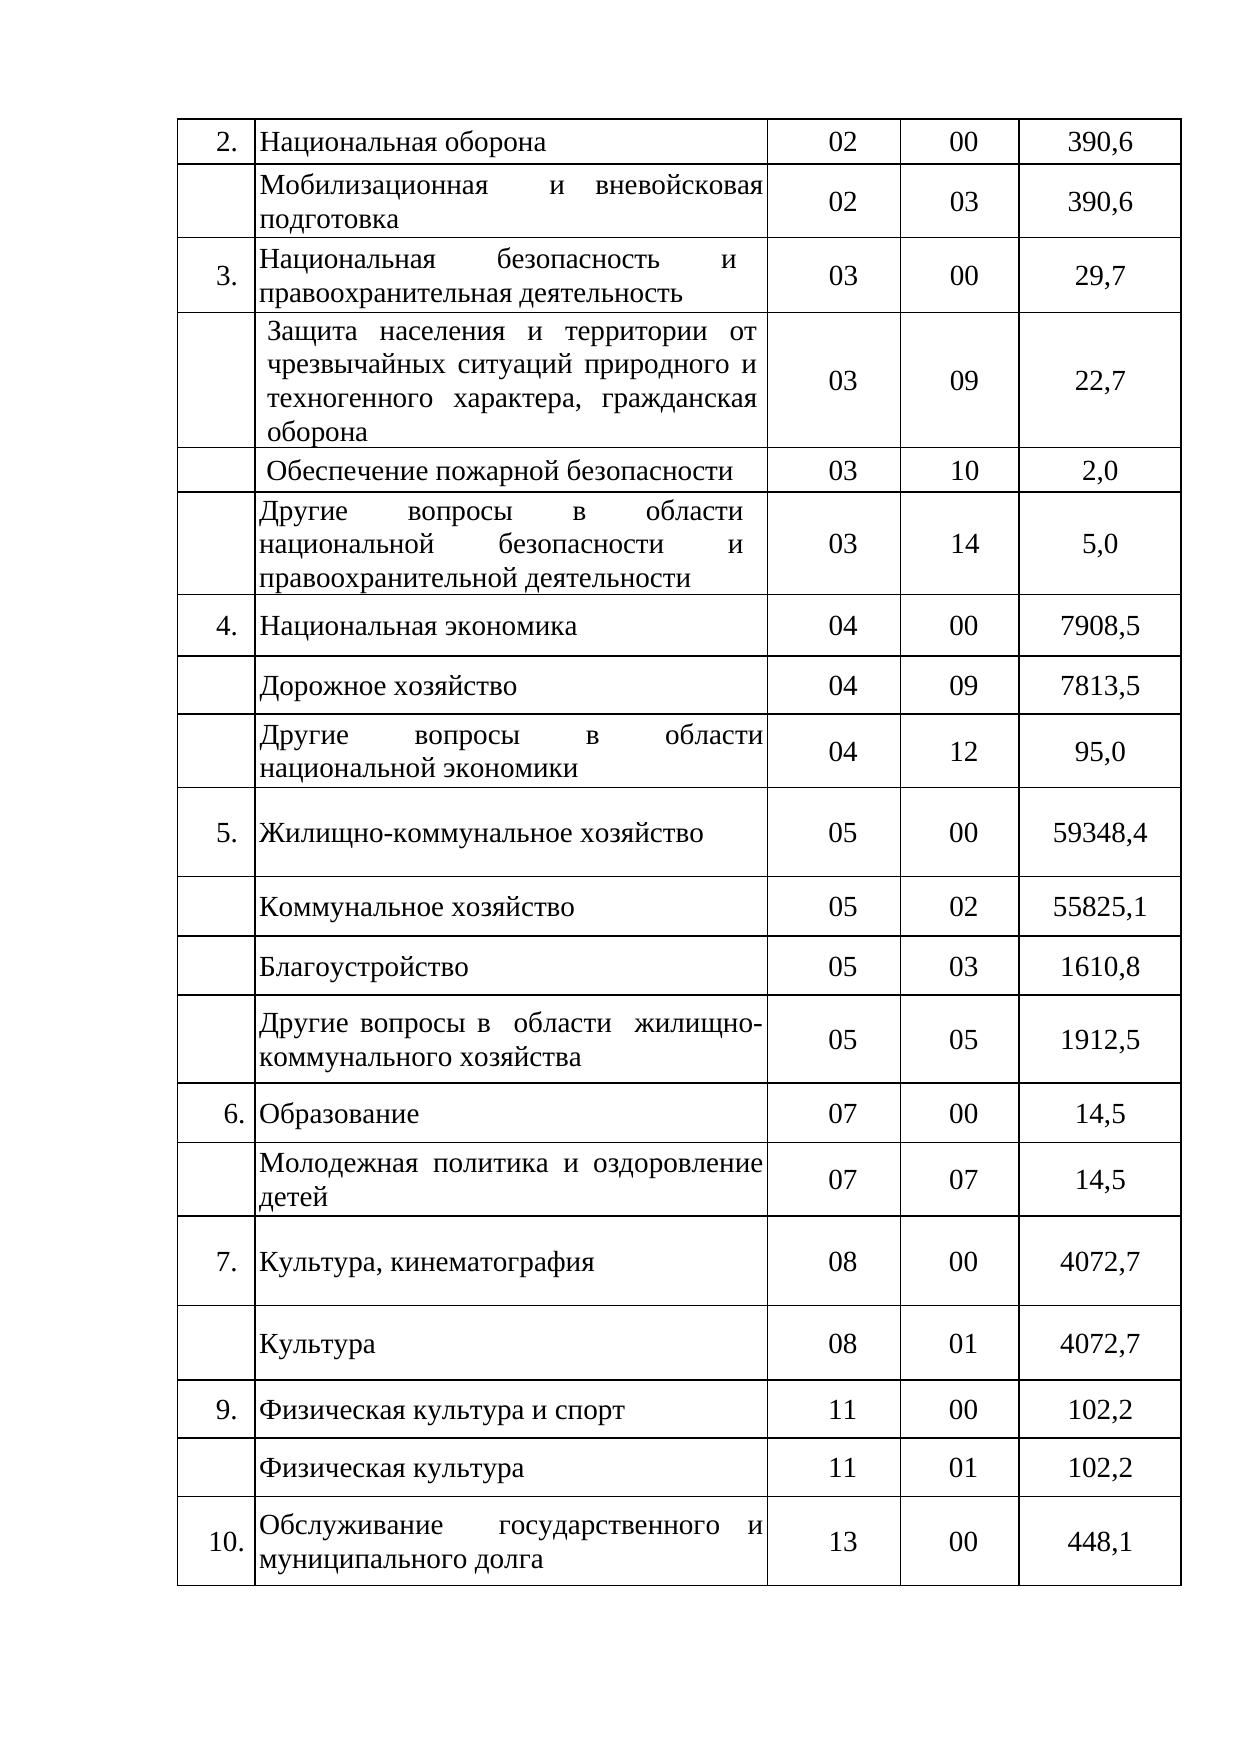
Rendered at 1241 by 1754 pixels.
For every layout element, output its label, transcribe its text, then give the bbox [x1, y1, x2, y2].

table_cell 390,6 [1020, 120, 1180, 163]
table_cell Культура [256, 1306, 767, 1379]
table_cell 01 [901, 1306, 1018, 1379]
table_cell 4072,7 [1020, 1217, 1180, 1305]
table_cell Дорожное хозяйство [256, 657, 767, 713]
table_cell 13 [768, 1497, 900, 1585]
table_cell 00 [901, 1217, 1018, 1305]
table_cell 07 [768, 1143, 900, 1215]
table_cell [178, 313, 254, 447]
table_cell [178, 937, 254, 994]
table_cell 11 [768, 1439, 900, 1496]
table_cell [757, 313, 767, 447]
table_cell 5,0 [1020, 493, 1180, 594]
table_cell 02 [901, 877, 1018, 935]
table_cell 448,1 [1020, 1497, 1180, 1585]
table_cell 2. [178, 120, 254, 163]
table_cell 1912,5 [1020, 996, 1180, 1082]
table_cell 102,2 [1020, 1381, 1180, 1437]
table_cell 14,5 [1020, 1084, 1180, 1142]
table_cell 03 [901, 937, 1018, 994]
table_cell 1610,8 [1020, 937, 1180, 994]
table_cell 55825,1 [1020, 877, 1180, 935]
table_cell [178, 657, 254, 713]
table_cell Другие вопросы в области национальной экономики [256, 715, 767, 786]
table_cell 12 [901, 715, 1018, 786]
table_cell Физическая культура и спорт [256, 1381, 767, 1437]
table_cell Культура, кинематография [256, 1217, 767, 1305]
table_cell 4. [178, 595, 254, 655]
table_cell 03 [768, 313, 900, 447]
table_cell 04 [768, 715, 900, 786]
table_cell 05 [768, 996, 900, 1082]
table_cell 09 [901, 313, 1018, 447]
table_cell Молодежная политика и оздоровление детей [256, 1143, 767, 1215]
table_cell 7. [178, 1217, 254, 1305]
table_cell Жилищно-коммунальное хозяйство [256, 788, 767, 876]
table_cell [178, 1439, 254, 1496]
table_cell 6. [178, 1084, 254, 1142]
table_cell [178, 877, 254, 935]
table_cell 4072,7 [1020, 1306, 1180, 1379]
table_cell Национальная безопасность и правоохранительная деятельность [256, 238, 767, 311]
table_cell 00 [901, 1381, 1018, 1437]
table_cell 05 [768, 788, 900, 876]
table_cell 07 [901, 1143, 1018, 1215]
table_cell 00 [901, 595, 1018, 655]
table_cell 29,7 [1020, 238, 1180, 311]
table_cell Обслуживание государственного и муниципального долга [256, 1497, 767, 1585]
table_cell 00 [901, 1497, 1018, 1585]
table_cell 04 [768, 595, 900, 655]
table_cell 02 [768, 120, 900, 163]
table_cell 95,0 [1020, 715, 1180, 786]
table_cell 08 [768, 1306, 900, 1379]
table_cell 00 [901, 238, 1018, 311]
table_cell [178, 715, 254, 786]
table_cell 05 [901, 996, 1018, 1082]
table_cell 03 [768, 493, 900, 594]
table_cell 08 [768, 1217, 900, 1305]
table_cell 2,0 [1020, 448, 1180, 491]
table_cell 102,2 [1020, 1439, 1180, 1496]
table_cell Физическая культура [256, 1439, 767, 1496]
table_cell Другие вопросы в области национальной безопасности и правоохранительной деятельности [256, 493, 767, 594]
table_cell 05 [768, 877, 900, 935]
table_cell 04 [768, 657, 900, 713]
table_cell [178, 1143, 254, 1215]
table_cell 14,5 [1020, 1143, 1180, 1215]
table_cell 10. [178, 1497, 254, 1585]
table_cell [178, 996, 254, 1082]
table_cell Мобилизационная и вневойсковая подготовка [256, 165, 767, 237]
table_cell 9. [178, 1381, 254, 1437]
table_cell 59348,4 [1020, 788, 1180, 876]
table_cell 22,7 [1020, 313, 1180, 447]
table_cell 00 [901, 1084, 1018, 1142]
table_cell Другие вопросы в области жилищно-коммунального хозяйства [256, 996, 767, 1082]
table_cell 07 [768, 1084, 900, 1142]
table_cell 3. [178, 238, 254, 311]
table_cell Обеспечение пожарной безопасности [256, 448, 767, 491]
table_cell 05 [768, 937, 900, 994]
table_cell Благоустройство [256, 937, 767, 994]
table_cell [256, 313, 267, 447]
table_cell 14 [901, 493, 1018, 594]
table_cell Национальная оборона [256, 120, 767, 163]
table_cell 10 [901, 448, 1018, 491]
table_cell 7908,5 [1020, 595, 1180, 655]
table_cell 00 [901, 788, 1018, 876]
table_cell 09 [901, 657, 1018, 713]
table_cell 00 [901, 120, 1018, 163]
table_cell Образование [256, 1084, 767, 1142]
table_cell [178, 493, 254, 594]
table_cell 01 [901, 1439, 1018, 1496]
table_cell 7813,5 [1020, 657, 1180, 713]
table_cell 03 [768, 238, 900, 311]
table_cell 03 [768, 448, 900, 491]
table_cell 11 [768, 1381, 900, 1437]
table_cell [178, 448, 254, 491]
table_cell 390,6 [1020, 165, 1180, 237]
table_cell Национальная экономика [256, 595, 767, 655]
table_cell 5. [178, 788, 254, 876]
table_cell Коммунальное хозяйство [256, 877, 767, 935]
table_cell 02 [768, 165, 900, 237]
table_cell 03 [901, 165, 1018, 237]
table_cell [178, 1306, 254, 1379]
